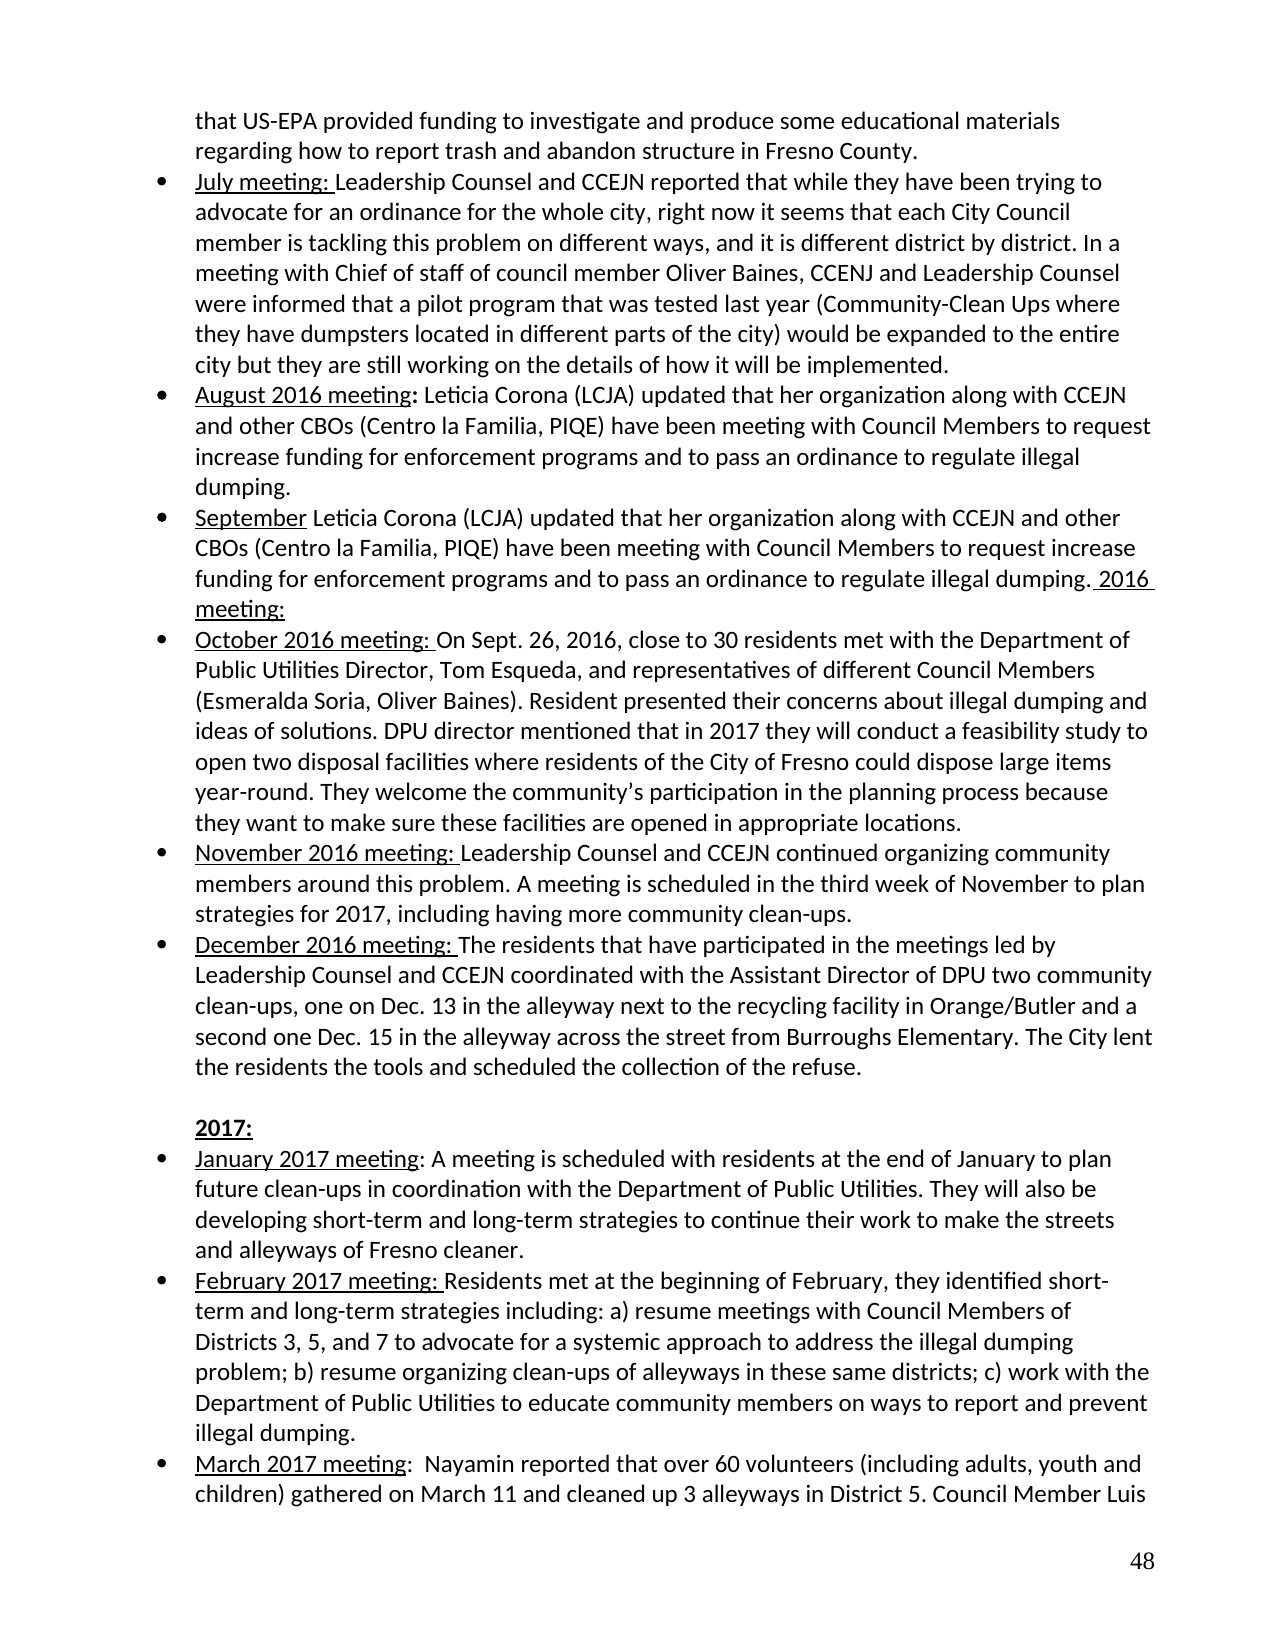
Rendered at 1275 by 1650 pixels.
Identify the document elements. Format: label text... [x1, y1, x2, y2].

text 2017: [195, 1112, 1155, 1143]
list January 2017 meeting: A meeting is scheduled with residents at the end of January to plan future clean-ups in coordination with the Department of Public Utilities. They will also be developing short-term and long-term strategies to continue their work to make the streets and alleyways of Fresno cleaner. [157, 1143, 1155, 1265]
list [157, 105, 1155, 166]
list September Leticia Corona (LCJA) updated that her organization along with CCEJN and other CBOs (Centro la Familia, PIQE) have been meeting with Council Members to request increase funding for enforcement programs and to pass an ordinance to regulate illegal dumping. 2016 meeting: [157, 502, 1155, 624]
list November 2016 meeting: Leadership Counsel and CCEJN continued organizing community members around this problem. A meeting is scheduled in the third week of November to plan strategies for 2017, including having more community clean-ups. [157, 837, 1155, 929]
list October 2016 meeting: On Sept. 26, 2016, close to 30 residents met with the Department of Public Utilities Director, Tom Esqueda, and representatives of different Council Members (Esmeralda Soria, Oliver Baines). Resident presented their concerns about illegal dumping and ideas of solutions. DPU director mentioned that in 2017 they will conduct a feasibility study to open two disposal facilities where residents of the City of Fresno could dispose large items year-round. They welcome the community’s participation in the planning process because they want to make sure these facilities are opened in appropriate locations. [157, 624, 1155, 837]
list December 2016 meeting: The residents that have participated in the meetings led by Leadership Counsel and CCEJN coordinated with the Assistant Director of DPU two community clean-ups, one on Dec. 13 in the alleyway next to the recycling facility in Orange/Butler and a second one Dec. 15 in the alleyway across the street from Burroughs Elementary. The City lent the residents the tools and scheduled the collection of the refuse. [157, 929, 1155, 1082]
list July meeting: Leadership Counsel and CCEJN reported that while they have been trying to advocate for an ordinance for the whole city, right now it seems that each City Council member is tackling this problem on different ways, and it is different district by district. In a meeting with Chief of staff of council member Oliver Baines, CCENJ and Leadership Counsel were informed that a pilot program that was tested last year (Community-Clean Ups where they have dumpsters located in different parts of the city) would be expanded to the entire city but they are still working on the details of how it will be implemented. [157, 166, 1155, 380]
list August 2016 meeting: Leticia Corona (LCJA) updated that her organization along with CCEJN and other CBOs (Centro la Familia, PIQE) have been meeting with Council Members to request increase funding for enforcement programs and to pass an ordinance to regulate illegal dumping. [157, 380, 1155, 502]
list February 2017 meeting: Residents met at the beginning of February, they identified short-term and long-term strategies including: a) resume meetings with Council Members of Districts 3, 5, and 7 to advocate for a systemic approach to address the illegal dumping problem; b) resume organizing clean-ups of alleyways in these same districts; c) work with the Department of Public Utilities to educate community members on ways to report and prevent illegal dumping. [157, 1265, 1155, 1448]
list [157, 1448, 1155, 1509]
